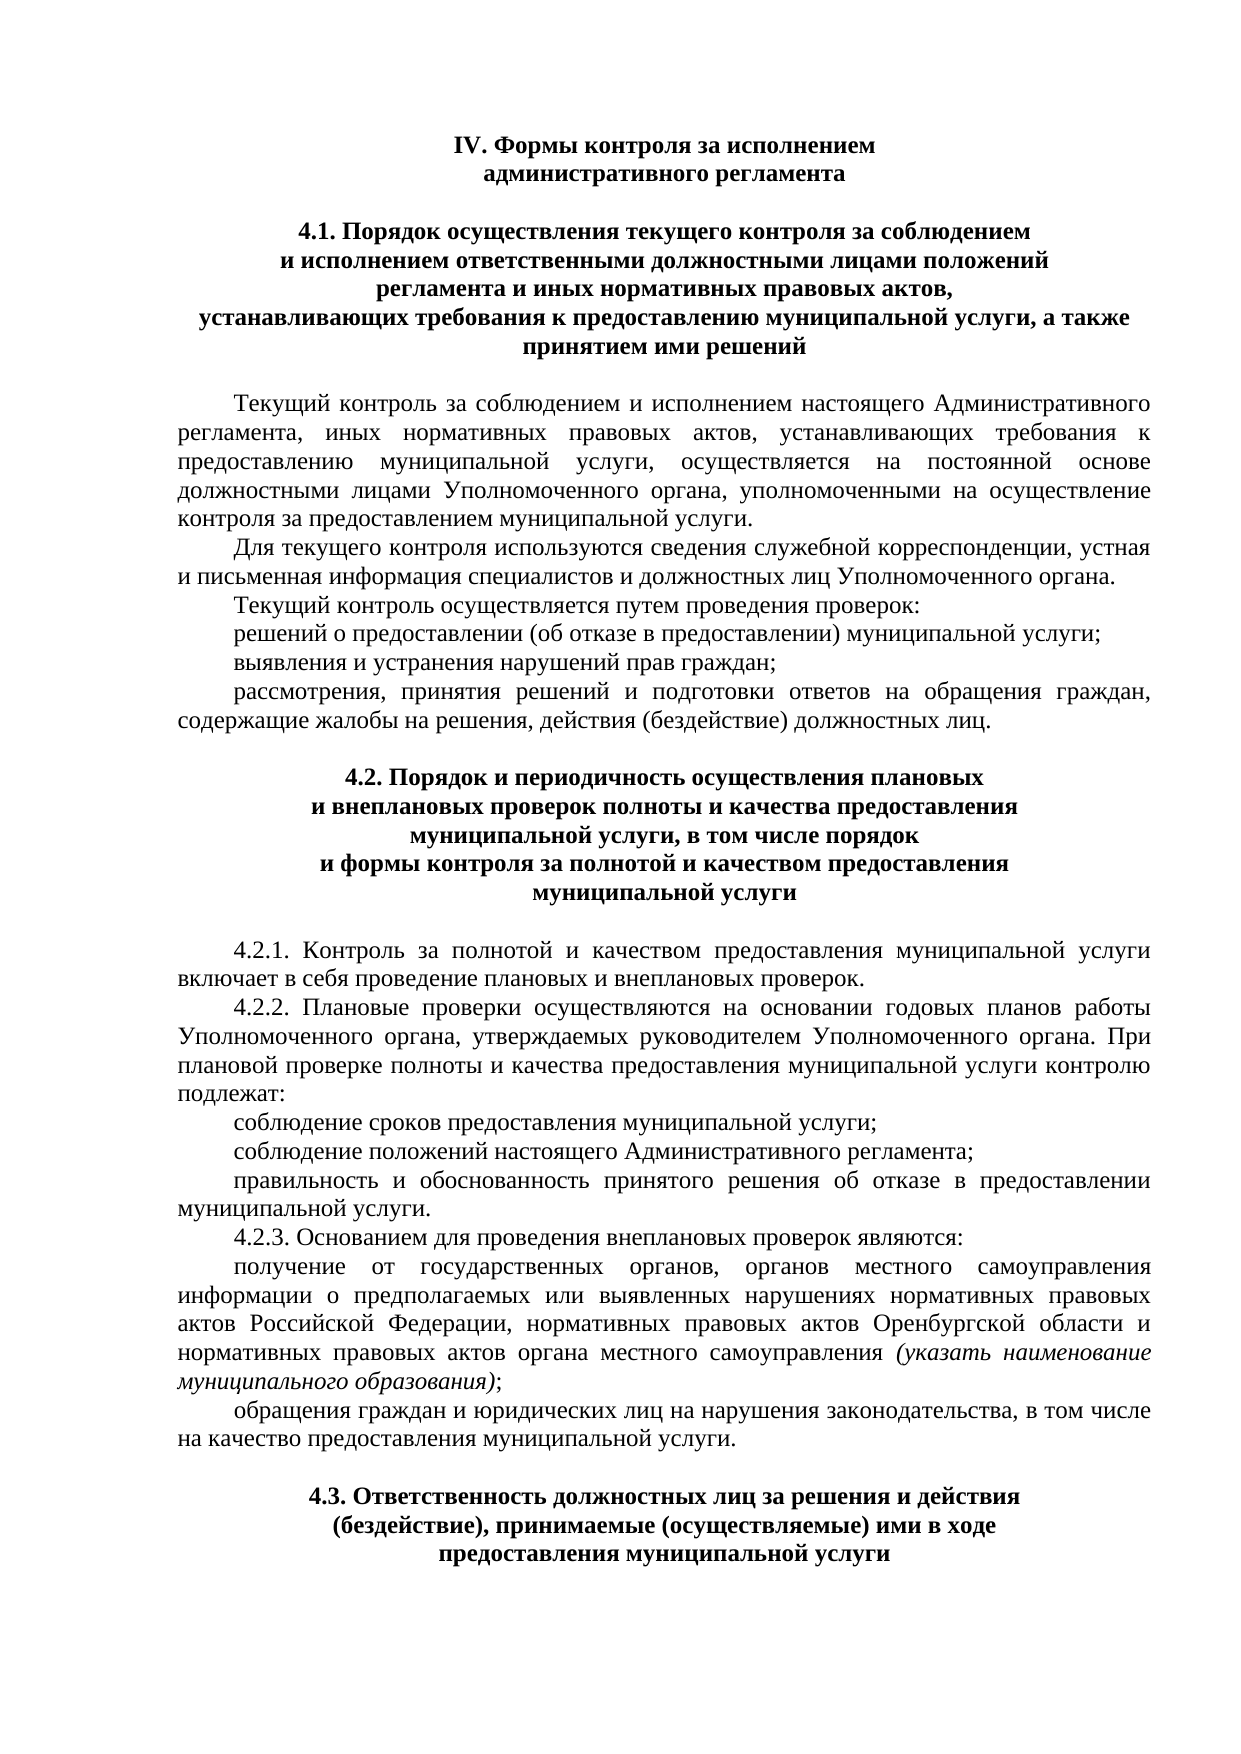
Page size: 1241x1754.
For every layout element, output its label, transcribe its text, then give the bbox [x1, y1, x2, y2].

text решений о предоставлении (об отказе в предоставлении) муниципальной услуги; [177, 618, 1152, 647]
text 4.3. Ответственность должностных лиц за решения и действия [177, 1481, 1152, 1510]
text административного регламента [177, 158, 1152, 187]
text Текущий контроль осуществляется путем проведения проверок: [177, 590, 1152, 618]
text 4.1. Порядок осуществления текущего контроля за соблюдением [177, 216, 1152, 245]
text (бездействие), принимаемые (осуществляемые) ими в ходе [177, 1510, 1152, 1538]
text правильность и обоснованность принятого решения об отказе в предоставлении муниципальной услуги. [177, 1165, 1152, 1222]
text получение от государственных органов, органов местного самоуправления информации о предполагаемых или выявленных нарушениях нормативных правовых актов Российской Федерации, нормативных правовых актов Оренбургской области и нормативных правовых актов органа местного самоуправления (указать наименование муниципального образования); [177, 1251, 1152, 1395]
text 4.2.1. Контроль за полнотой и качеством предоставления муниципальной услуги включает в себя проведение плановых и внеплановых проверок. [177, 935, 1152, 992]
text обращения граждан и юридических лиц на нарушения законодательства, в том числе на качество предоставления муниципальной услуги. [177, 1395, 1152, 1452]
text соблюдение сроков предоставления муниципальной услуги; [177, 1107, 1152, 1136]
text Текущий контроль за соблюдением и исполнением настоящего Административного регламента, иных нормативных правовых актов, устанавливающих требования к предоставлению муниципальной услуги, осуществляется на постоянной основе должностными лицами Уполномоченного органа, уполномоченными на осуществление контроля за предоставлением муниципальной услуги. [177, 388, 1152, 532]
text соблюдение положений настоящего Административного регламента; [177, 1136, 1152, 1165]
text муниципальной услуги [177, 877, 1152, 906]
text и исполнением ответственными должностными лицами положений [177, 245, 1152, 273]
text муниципальной услуги, в том числе порядок [177, 820, 1152, 848]
text IV. Формы контроля за исполнением [177, 130, 1152, 158]
text Для текущего контроля используются сведения служебной корреспонденции, устная и письменная информация специалистов и должностных лиц Уполномоченного органа. [177, 532, 1152, 590]
text 4.2. Порядок и периодичность осуществления плановых [177, 762, 1152, 791]
text регламента и иных нормативных правовых актов, [177, 273, 1152, 302]
text и внеплановых проверок полноты и качества предоставления [177, 791, 1152, 820]
text предоставления муниципальной услуги [177, 1538, 1152, 1567]
text и формы контроля за полнотой и качеством предоставления [177, 848, 1152, 877]
text 4.2.3. Основанием для проведения внеплановых проверок являются: [177, 1222, 1152, 1251]
text выявления и устранения нарушений прав граждан; [177, 647, 1152, 676]
text 4.2.2. Плановые проверки осуществляются на основании годовых планов работы Уполномоченного органа, утверждаемых руководителем Уполномоченного органа. При плановой проверке полноты и качества предоставления муниципальной услуги контролю подлежат: [177, 992, 1152, 1107]
text рассмотрения, принятия решений и подготовки ответов на обращения граждан, содержащие жалобы на решения, действия (бездействие) должностных лиц. [177, 676, 1152, 733]
text устанавливающих требования к предоставлению муниципальной услуги, а также принятием ими решений [177, 302, 1152, 360]
